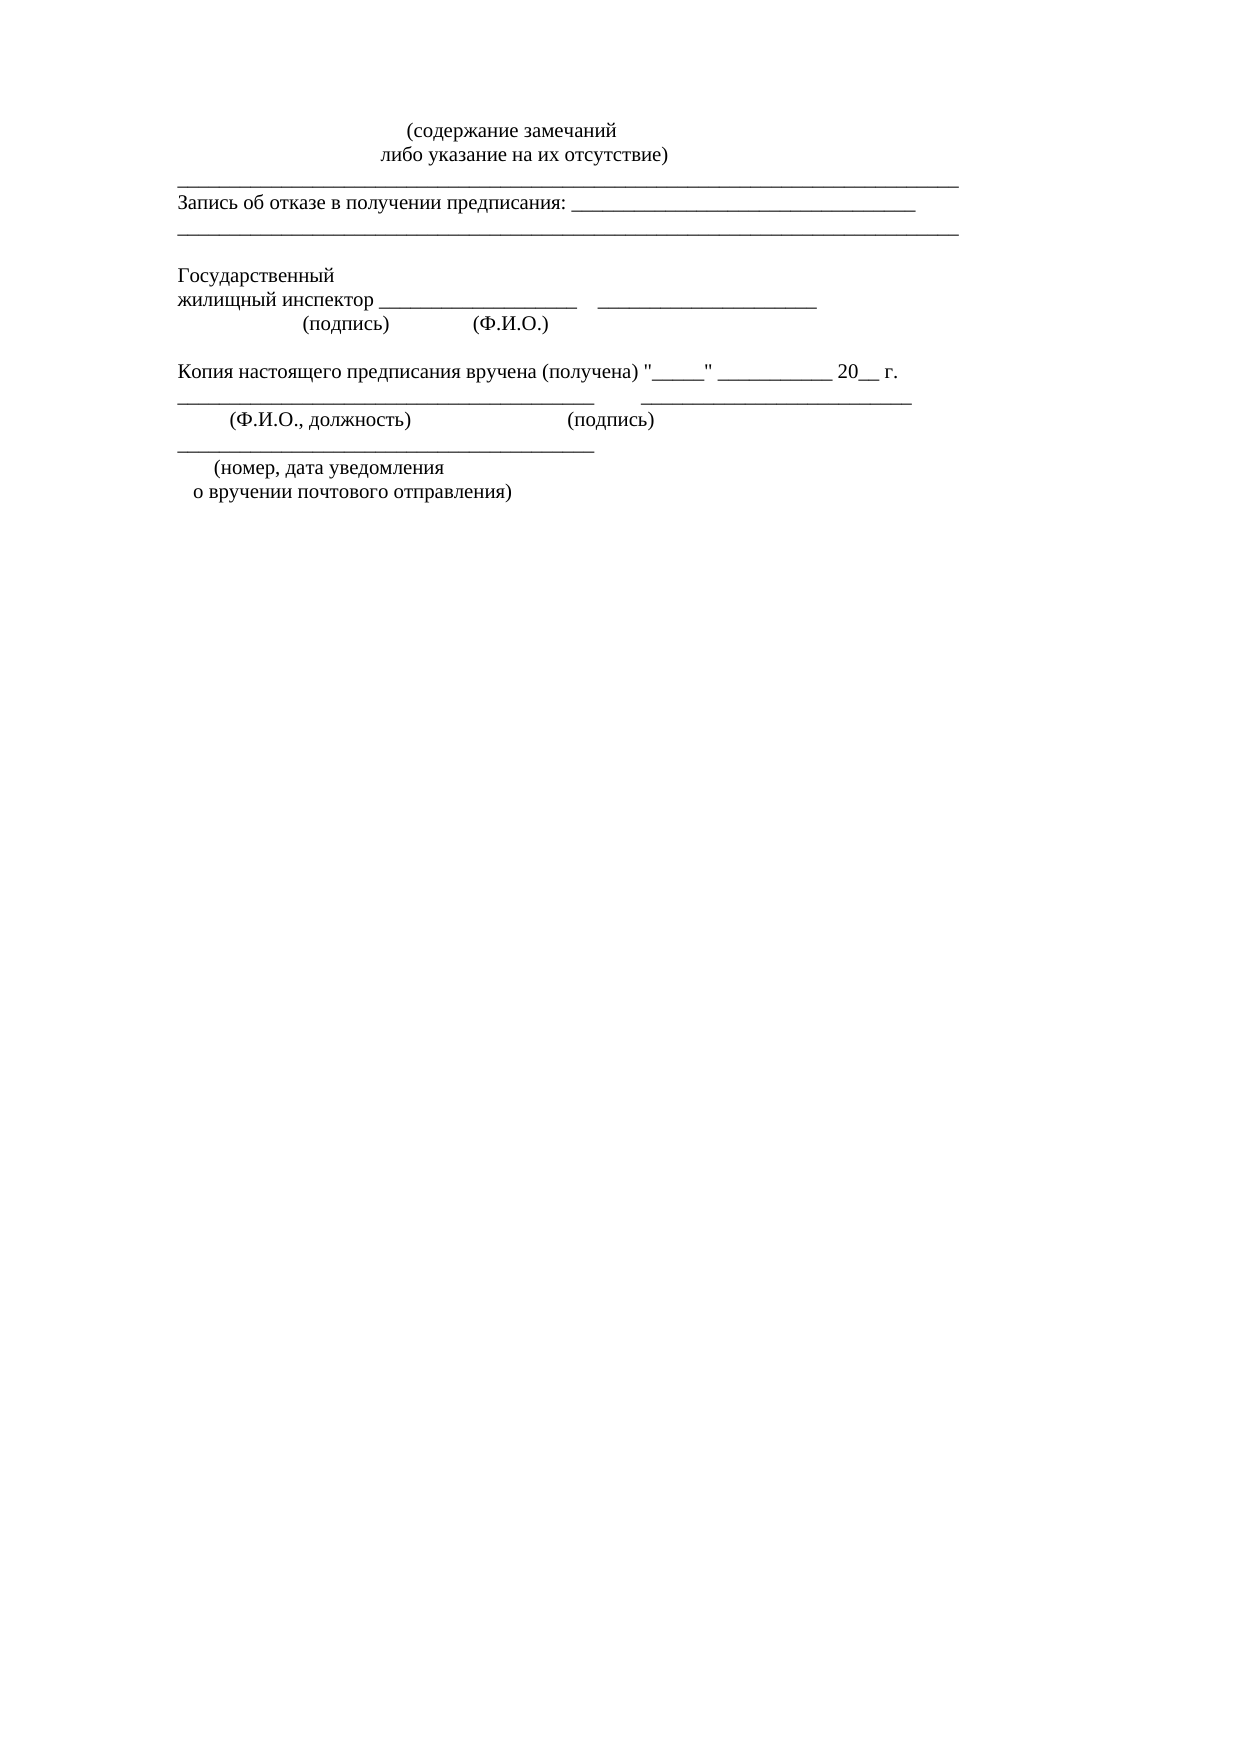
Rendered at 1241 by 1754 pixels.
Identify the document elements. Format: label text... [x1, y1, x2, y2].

text ___________________________________________________________________________ [177, 214, 1152, 238]
text ___________________________________________________________________________ [177, 166, 1152, 190]
text Государственный [177, 262, 1152, 287]
text о вручении почтового отправления) [177, 479, 1152, 503]
text Копия настоящего предписания вручена (получена) "_____" ___________ 20__ г. [177, 359, 1152, 383]
text ________________________________________ [177, 431, 1152, 455]
text жилищный инспектор ___________________ _____________________ [177, 287, 1152, 311]
text Запись об отказе в получении предписания: _________________________________ [177, 190, 1152, 214]
text (номер, дата уведомления [177, 455, 1152, 479]
text (содержание замечаний [177, 118, 1152, 142]
text ________________________________________ __________________________ [177, 383, 1152, 407]
text (Ф.И.О., должность) (подпись) [177, 407, 1152, 431]
text (подпись) (Ф.И.О.) [177, 311, 1152, 335]
text либо указание на их отсутствие) [177, 142, 1152, 166]
